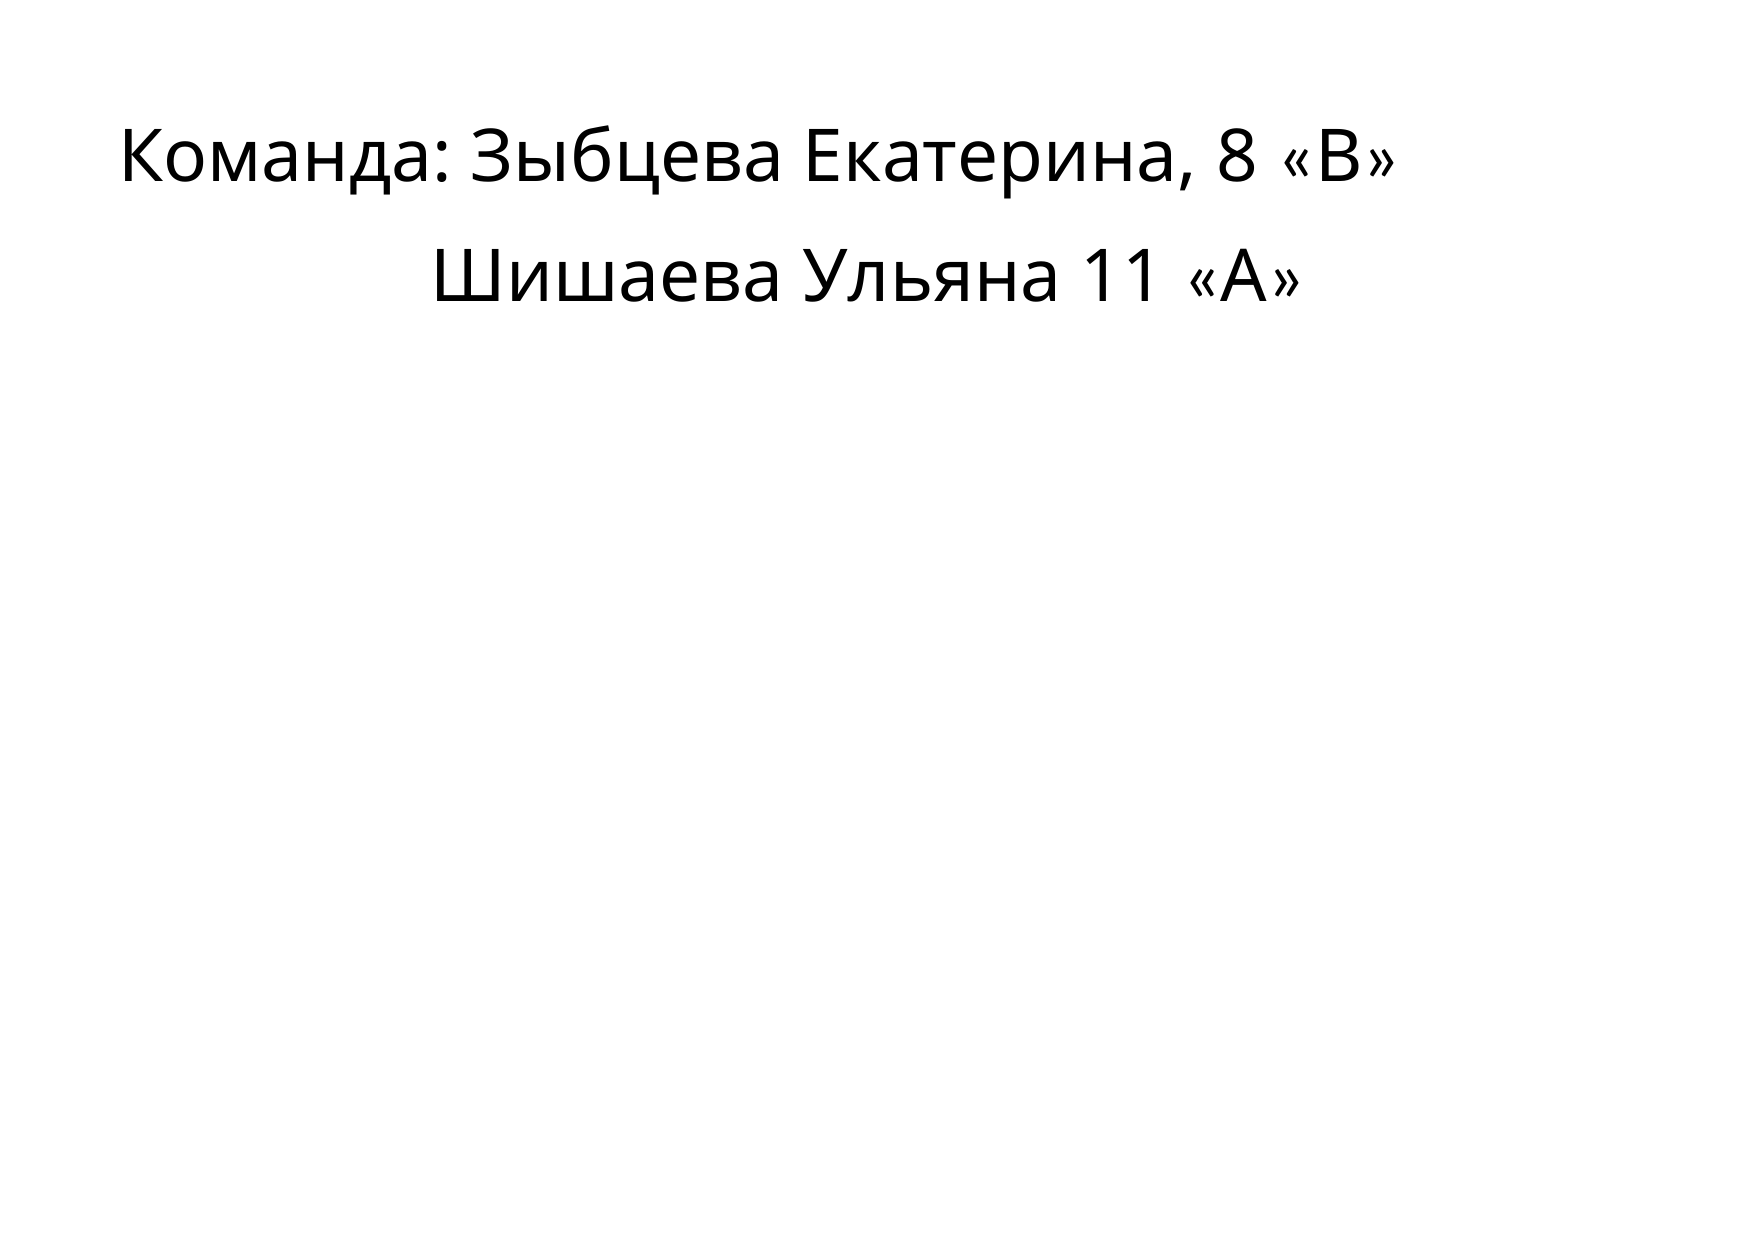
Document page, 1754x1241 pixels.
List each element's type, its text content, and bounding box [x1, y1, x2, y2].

text Команда: Зыбцева Екатерина, 8 «В» [118, 103, 1683, 203]
text Шишаева Ульяна 11 «А» [192, 224, 1683, 323]
